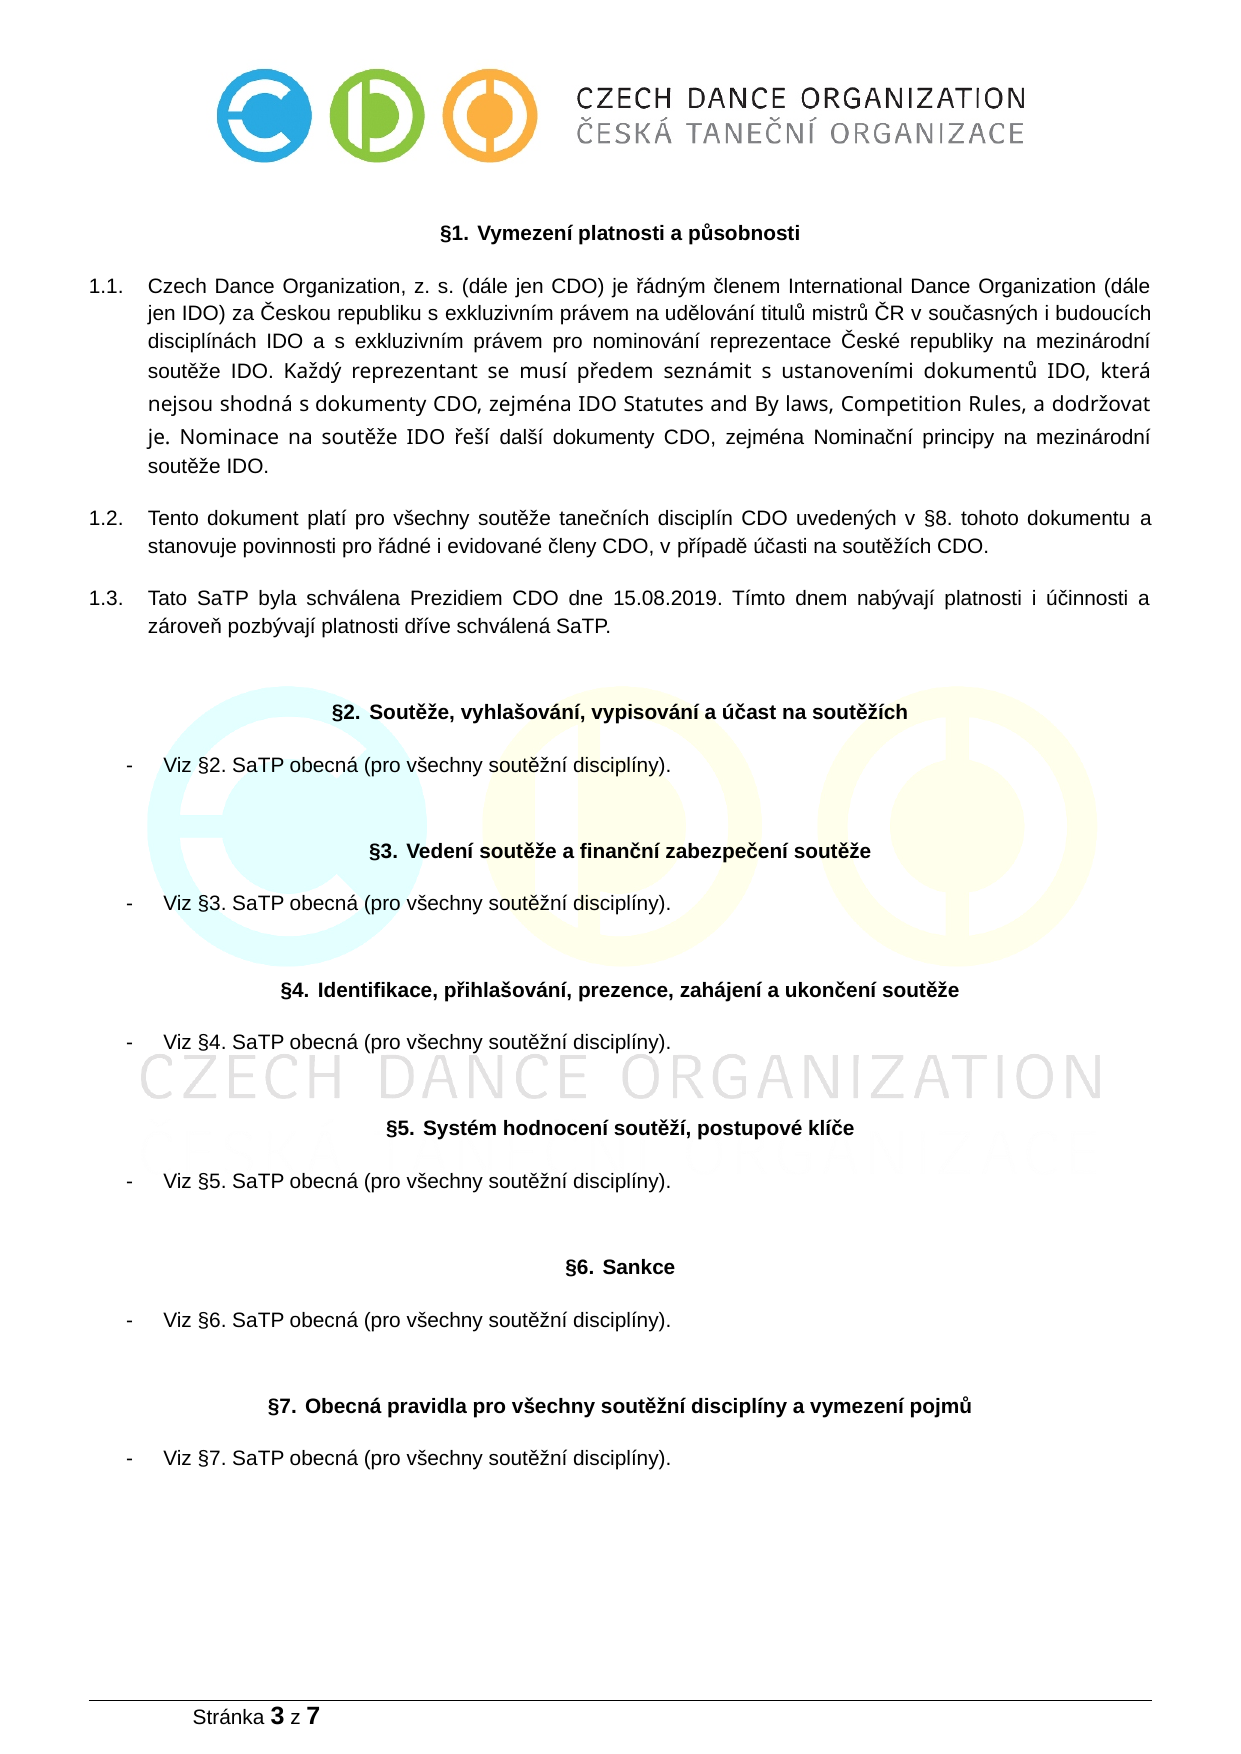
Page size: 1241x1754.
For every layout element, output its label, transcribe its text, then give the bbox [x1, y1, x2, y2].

subtitle Systém hodnocení soutěží, postupové klíče [89, 1116, 1152, 1140]
subtitle Viz §2. SaTP obecná (pro všechny soutěžní disciplíny). [126, 752, 1152, 776]
subtitle Viz §6. SaTP obecná (pro všechny soutěžní disciplíny). [126, 1307, 1152, 1331]
subtitle Soutěže, vyhlašování, vypisování a účast na soutěžích [89, 700, 1152, 724]
picture [206, 59, 1034, 172]
text Czech Dance Organization, z. s. (dále jen CDO) je řádným členem International Dance Organization (dále jen IDO) za Českou republiku s exkluzivním právem na udělování titulů mistrů ČR v současných i budoucích disciplínách IDO a s exkluzivním právem pro nominování reprezentace České republiky na mezinárodní soutěže IDO. Každý reprezentant se musí předem seznámit s ustanoveními dokumentů IDO, která nejsou shodná s dokumenty CDO, zejména IDO Statutes and By laws, Competition Rules, a dodržovat je. Nominace na soutěže IDO řeší další dokumenty CDO, zejména Nominační principy na mezinárodní soutěže IDO. [89, 273, 1152, 478]
subtitle Obecná pravidla pro všechny soutěžní disciplíny a vymezení pojmů [89, 1394, 1152, 1418]
subtitle Vedení soutěže a finanční zabezpečení soutěže [89, 839, 1152, 863]
text Tato SaTP byla schválena Prezidiem CDO dne 15.08.2019. Tímto dnem nabývají platnosti i účinnosti a zároveň pozbývají platnosti dříve schválená SaTP. [89, 586, 1152, 638]
subtitle Vymezení platnosti a působnosti [89, 221, 1152, 245]
subtitle Viz §4. SaTP obecná (pro všechny soutěžní disciplíny). [126, 1030, 1152, 1054]
subtitle Identifikace, přihlašování, prezence, zahájení a ukončení soutěže [89, 977, 1152, 1001]
text Tento dokument platí pro všechny soutěže tanečních disciplín CDO uvedených v §8. tohoto dokumentu a stanovuje povinnosti pro řádné i evidované členy CDO, v případě účasti na soutěžích CDO. [89, 506, 1152, 558]
subtitle Viz §7. SaTP obecná (pro všechny soutěžní disciplíny). [126, 1446, 1152, 1470]
subtitle Sankce [89, 1255, 1152, 1279]
subtitle Viz §3. SaTP obecná (pro všechny soutěžní disciplíny). [126, 891, 1152, 915]
subtitle Viz §5. SaTP obecná (pro všechny soutěžní disciplíny). [126, 1169, 1152, 1193]
